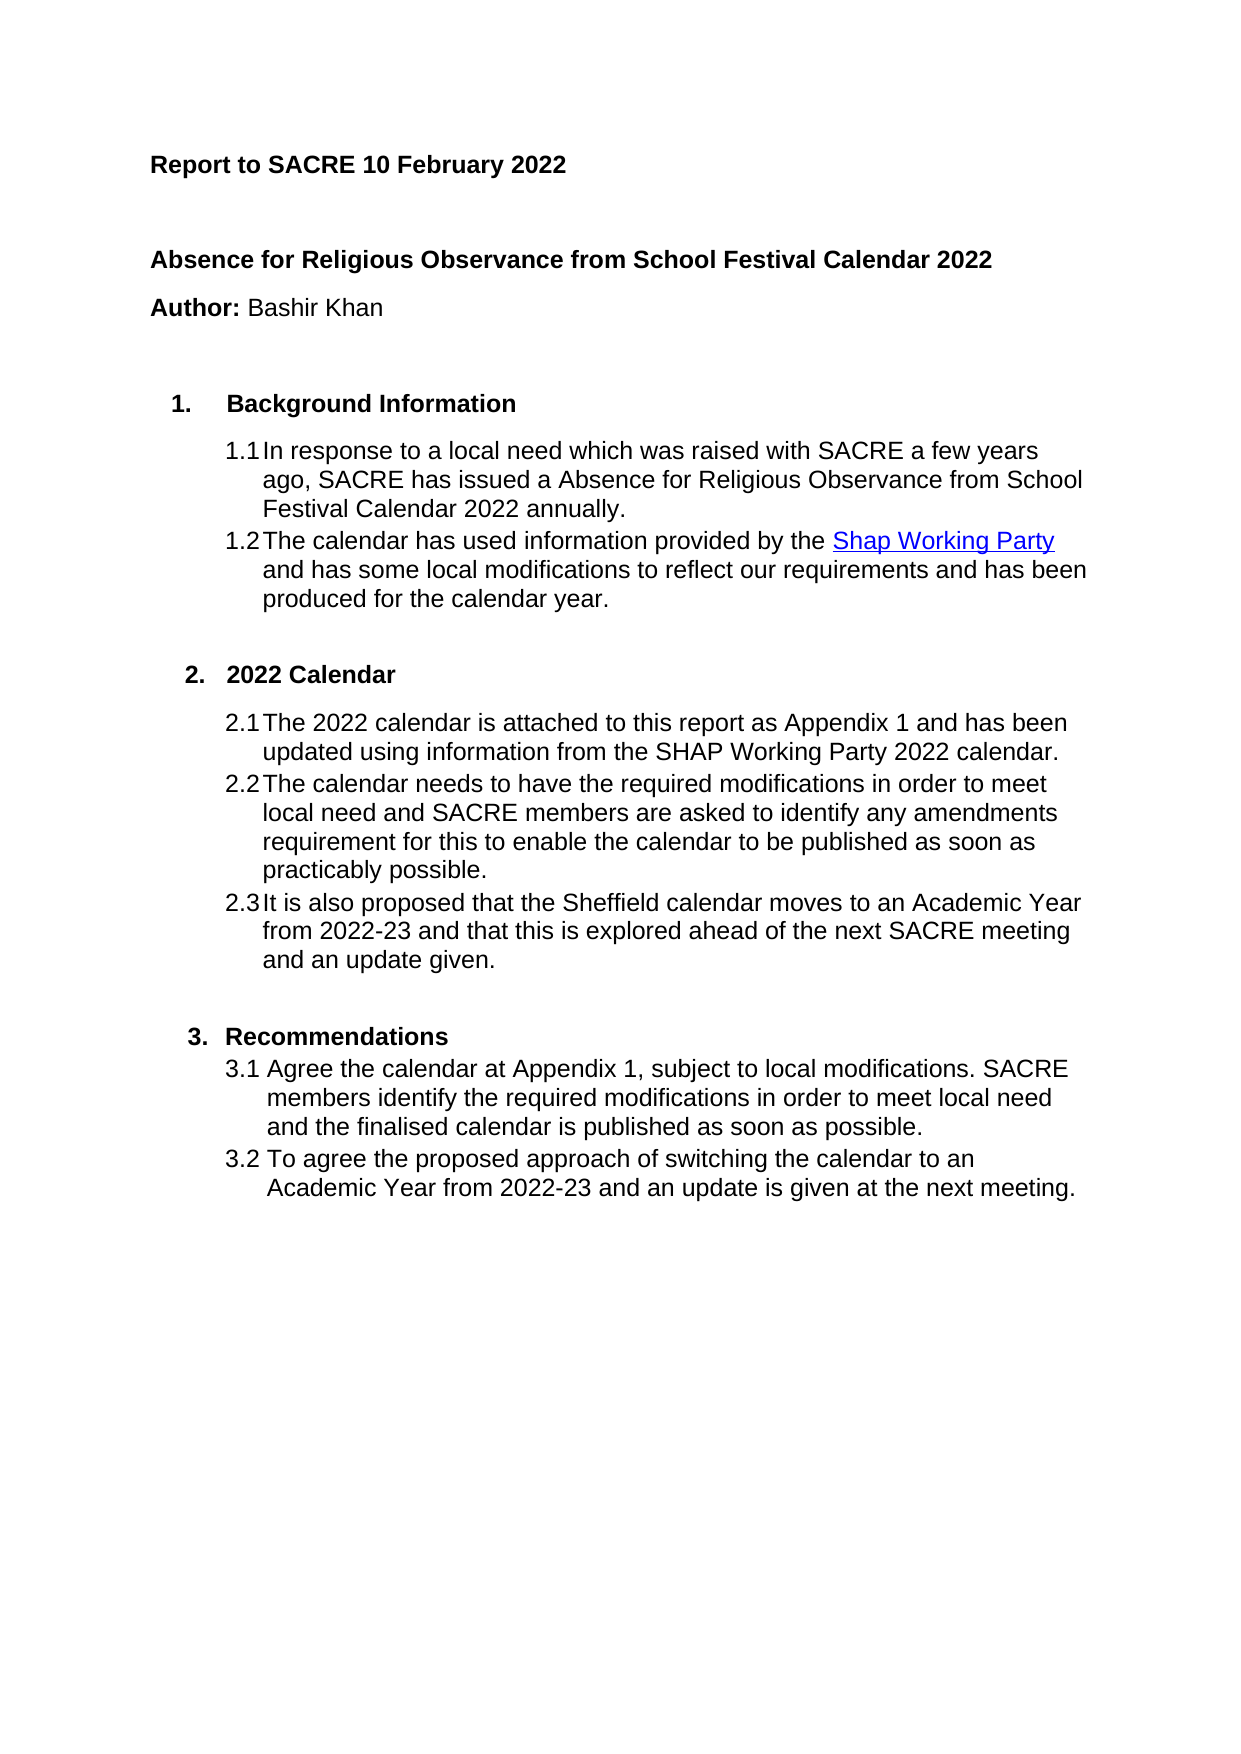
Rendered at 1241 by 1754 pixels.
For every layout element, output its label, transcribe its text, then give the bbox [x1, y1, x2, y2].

text 2. 2022 Calendar [150, 660, 1090, 689]
list In response to a local need which was raised with SACRE a few years ago, SACRE has issued a Absence for Religious Observance from School Festival Calendar 2022 annually. [225, 436, 1090, 522]
list Recommendations [187, 1022, 1090, 1050]
list Agree the calendar at Appendix 1, subject to local modifications. SACRE members identify the required modifications in order to meet local need and the finalised calendar is published as soon as possible. [225, 1054, 1090, 1140]
text Author: Bashir Khan [150, 293, 1090, 322]
list The 2022 calendar is attached to this report as Appendix 1 and has been updated using information from the SHAP Working Party 2022 calendar. [225, 708, 1090, 765]
list The calendar has used information provided by the Shap Working Party and has some local modifications to reflect our requirements and has been produced for the calendar year. [225, 526, 1090, 612]
text Absence for Religious Observance from School Festival Calendar 2022 [150, 245, 1090, 274]
list It is also proposed that the Sheffield calendar moves to an Academic Year from 2022-23 and that this is explored ahead of the next SACRE meeting and an update given. [225, 888, 1090, 974]
text Report to SACRE 10 February 2022 [150, 150, 1090, 179]
list The calendar needs to have the required modifications in order to meet local need and SACRE members are asked to identify any amendments requirement for this to enable the calendar to be published as soon as practicably possible. [225, 769, 1090, 884]
text 1. Background Information [150, 388, 1090, 417]
list To agree the proposed approach of switching the calendar to an Academic Year from 2022-23 and an update is given at the next meeting. [225, 1144, 1090, 1201]
